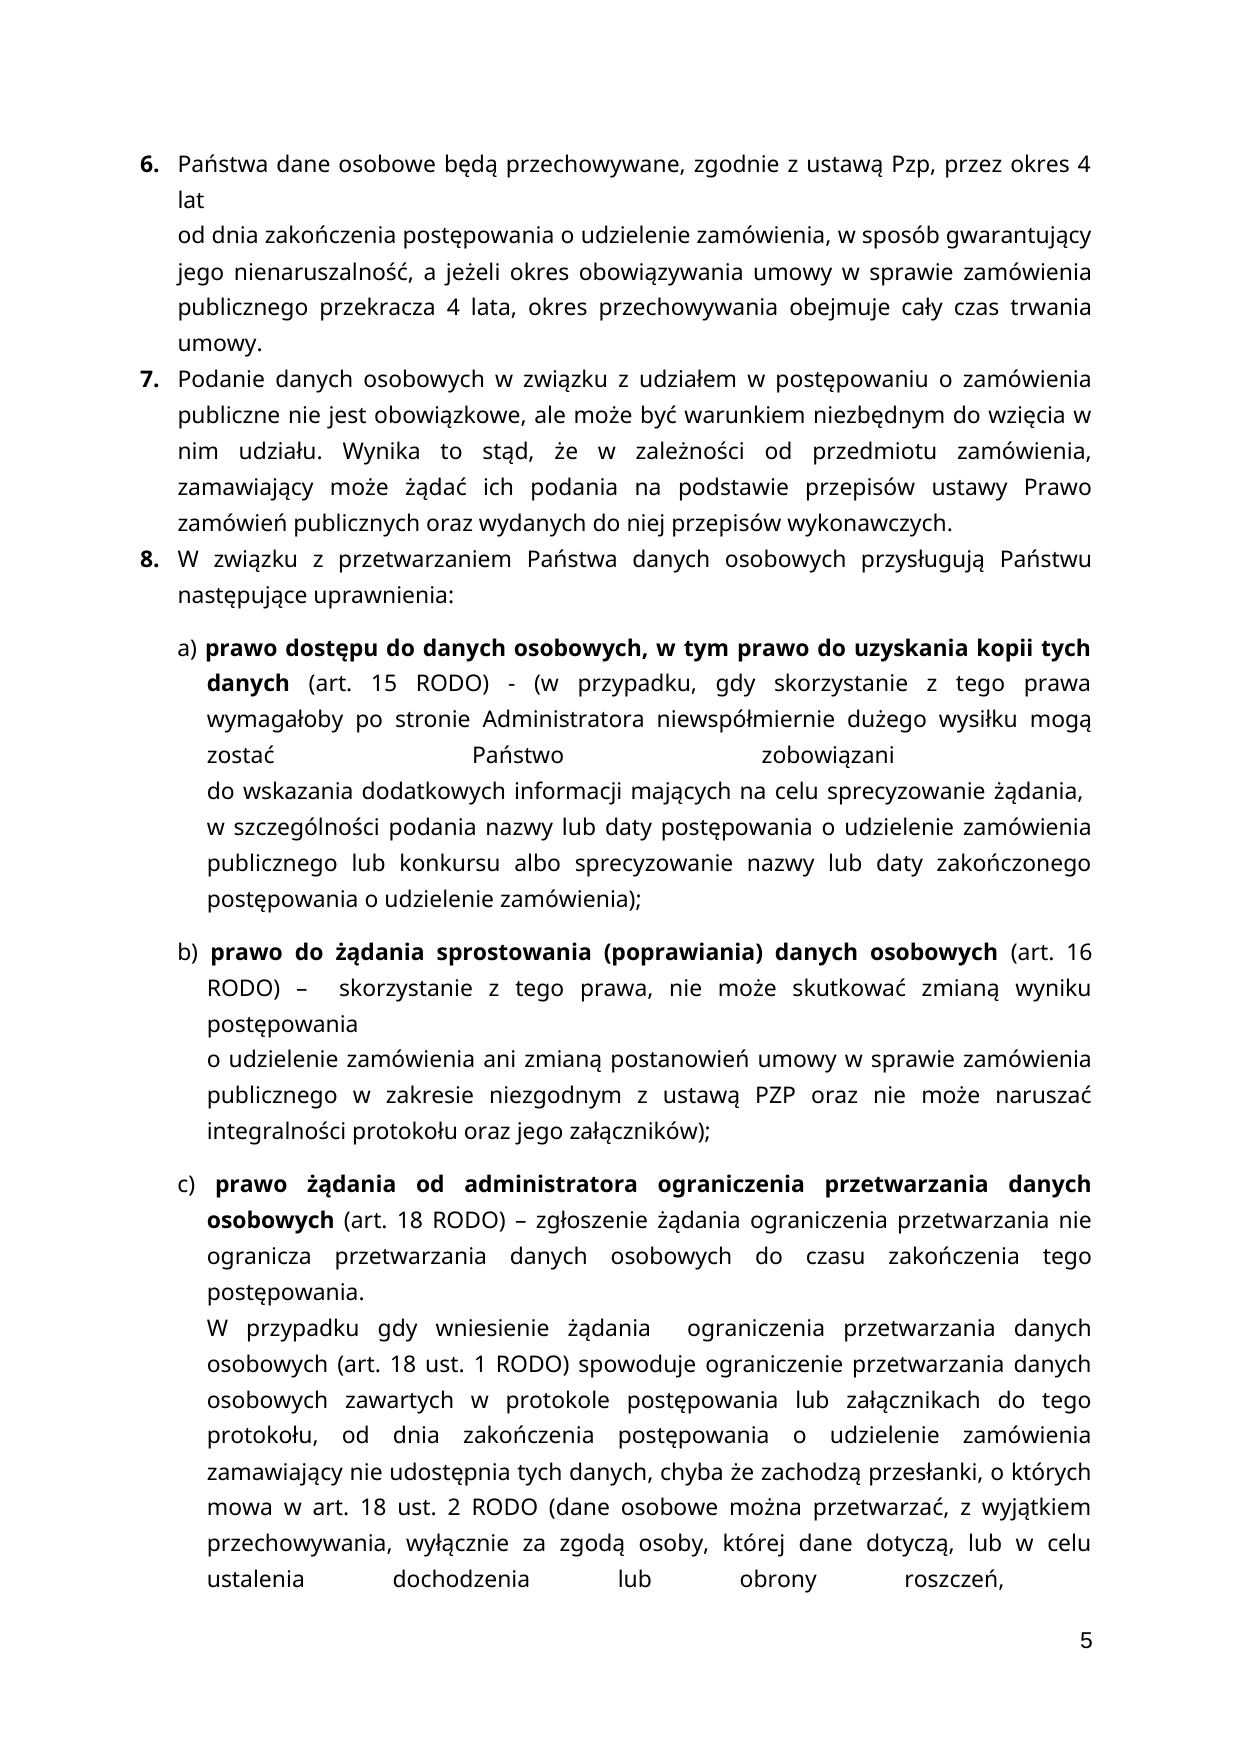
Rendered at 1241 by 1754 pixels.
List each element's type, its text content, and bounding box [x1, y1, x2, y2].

list W związku z przetwarzaniem Państwa danych osobowych przysługują Państwu następujące uprawnienia: [140, 543, 1093, 610]
list Państwa dane osobowe będą przechowywane, zgodnie z ustawą Pzp, przez okres 4 lat od dnia zakończenia postępowania o udzielenie zamówienia, w sposób gwarantujący jego nienaruszalność, a jeżeli okres obowiązywania umowy w sprawie zamówienia publicznego przekracza 4 lata, okres przechowywania obejmuje cały czas trwania umowy. [140, 148, 1093, 358]
list Podanie danych osobowych w związku z udziałem w postępowaniu o zamówienia publiczne nie jest obowiązkowe, ale może być warunkiem niezbędnym do wzięcia w nim udziału. Wynika to stąd, że w zależności od przedmiotu zamówienia, zamawiający może żądać ich podania na podstawie przepisów ustawy Prawo zamówień publicznych oraz wydanych do niej przepisów wykonawczych. [140, 363, 1093, 538]
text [177, 1168, 1093, 1594]
text b) prawo do żądania sprostowania (poprawiania) danych osobowych (art. 16 RODO) – skorzystanie z tego prawa, nie może skutkować zmianą wyniku postępowania o udzielenie zamówienia ani zmianą postanowień umowy w sprawie zamówienia publicznego w zakresie niezgodnym z ustawą PZP oraz nie może naruszać integralności protokołu oraz jego załączników); [177, 936, 1093, 1147]
text a) prawo dostępu do danych osobowych, w tym prawo do uzyskania kopii tych danych (art. 15 RODO) - (w przypadku, gdy skorzystanie z tego prawa wymagałoby po stronie Administratora niewspółmiernie dużego wysiłku mogą zostać Państwo zobowiązani do wskazania dodatkowych informacji mających na celu sprecyzowanie żądania, w szczególności podania nazwy lub daty postępowania o udzielenie zamówienia publicznego lub konkursu albo sprecyzowanie nazwy lub daty zakończonego postępowania o udzielenie zamówienia); [177, 631, 1093, 914]
